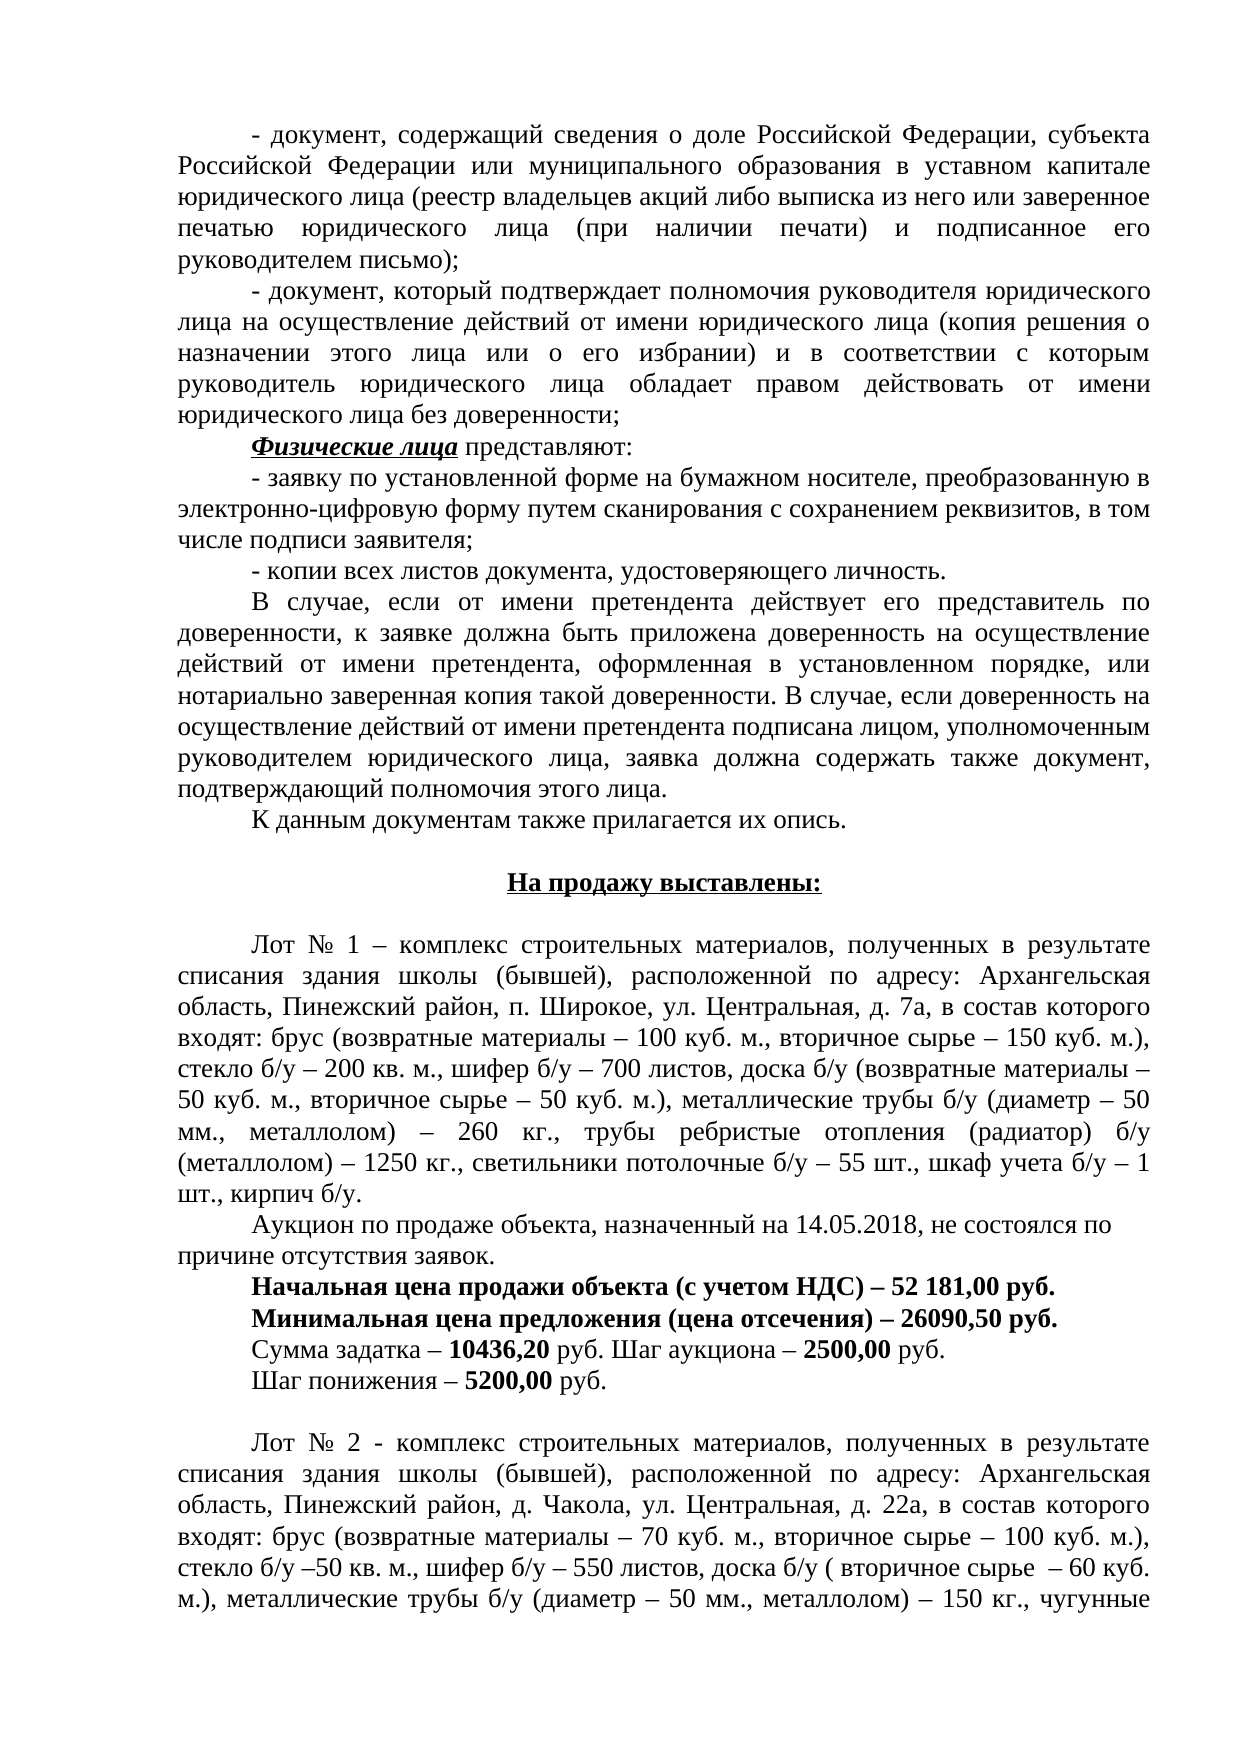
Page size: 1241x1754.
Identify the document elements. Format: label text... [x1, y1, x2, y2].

text - документ, который подтверждает полномочия руководителя юридического лица на осуществление действий от имени юридического лица (копия решения о назначении этого лица или о его избрании) и в соответствии с которым руководитель юридического лица обладает правом действовать от имени юридического лица без доверенности; [177, 274, 1152, 429]
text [177, 1426, 1152, 1613]
text Минимальная цена предложения (цена отсечения) – 26090,50 руб. [177, 1302, 1152, 1333]
text Шаг понижения – 5200,00 руб. [177, 1364, 1152, 1395]
text Лот № 1 – комплекс строительных материалов, полученных в результате списания здания школы (бывшей), расположенной по адресу: Архангельская область, Пинежский район, п. Широкое, ул. Центральная, д. 7а, в состав которого входят: брус (возвратные материалы – 100 куб. м., вторичное сырье – 150 куб. м.), стекло б/у – 200 кв. м., шифер б/у – 700 листов, доска б/у (возвратные материалы – 50 куб. м., вторичное сырье – 50 куб. м.), металлические трубы б/у (диаметр – 50 мм., металлолом) – 260 кг., трубы ребристые отопления (радиатор) б/у (металлолом) – 1250 кг., светильники потолочные б/у – 55 шт., шкаф учета б/у – 1 шт., кирпич б/у. [177, 928, 1152, 1208]
text Физические лица представляют: [177, 429, 1152, 461]
text В случае, если от имени претендента действует его представитель по доверенности, к заявке должна быть приложена доверенность на осуществление действий от имени претендента, оформленная в установленном порядке, или нотариально заверенная копия такой доверенности. В случае, если доверенность на осуществление действий от имени претендента подписана лицом, уполномоченным руководителем юридического лица, заявка должна содержать также документ, подтверждающий полномочия этого лица. [177, 585, 1152, 803]
text К данным документам также прилагается их опись. [177, 803, 1152, 834]
text - документ, содержащий сведения о доле Российской Федерации, субъекта Российской Федерации или муниципального образования в уставном капитале юридического лица (реестр владельцев акций либо выписка из него или заверенное печатью юридического лица (при наличии печати) и подписанное его руководителем письмо); [177, 118, 1152, 274]
text Аукцион по продаже объекта, назначенный на 14.05.2018, не состоялся по причине отсутствия заявок. [177, 1208, 1152, 1271]
text Начальная цена продажи объекта (с учетом НДС) – 52 181,00 руб. [177, 1271, 1152, 1302]
text - копии всех листов документа, удостоверяющего личность. [177, 554, 1152, 585]
text Сумма задатка – 10436,20 руб. Шаг аукциона – 2500,00 руб. [177, 1333, 1152, 1364]
subtitle На продажу выставлены: [177, 866, 1152, 897]
text - заявку по установленной форме на бумажном носителе, преобразованную в электронно-цифровую форму путем сканирования с сохранением реквизитов, в том числе подписи заявителя; [177, 461, 1152, 554]
